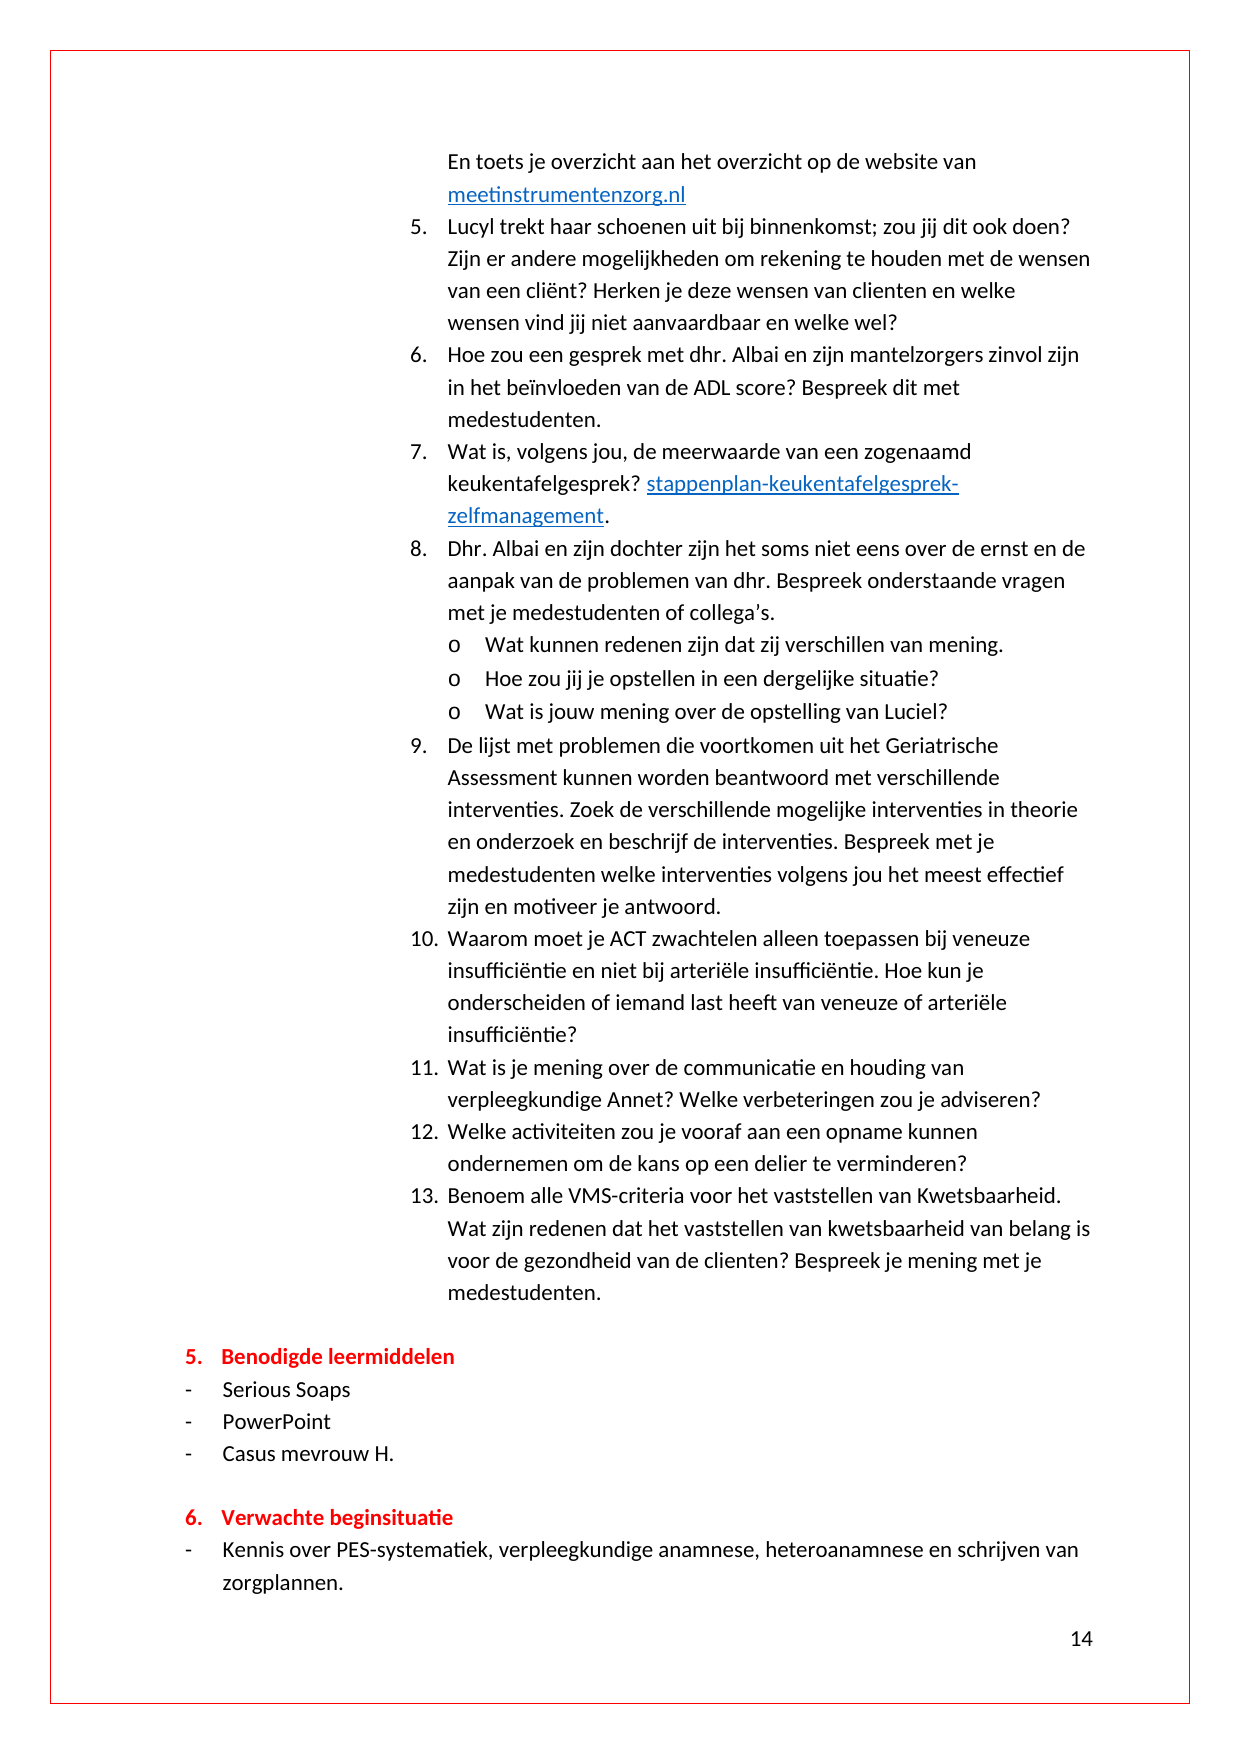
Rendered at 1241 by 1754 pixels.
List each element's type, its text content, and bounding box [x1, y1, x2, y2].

list Welke activiteiten zou je vooraf aan een opname kunnen ondernemen om de kans op een delier te verminderen? [410, 1117, 1093, 1177]
list Casus mevrouw H. [185, 1439, 1093, 1467]
list PowerPoint [185, 1407, 1093, 1435]
list Benodigde leermiddelen [185, 1342, 1093, 1371]
list Waarom moet je ACT zwachtelen alleen toepassen bij veneuze insufficiëntie en niet bij arteriële insufficiëntie. Hoe kun je onderscheiden of iemand last heeft van veneuze of arteriële insufficiëntie? [410, 924, 1093, 1049]
list Dhr. Albai en zijn dochter zijn het soms niet eens over de ernst en de aanpak van de problemen van dhr. Bespreek onderstaande vragen met je medestudenten of collega’s. [410, 534, 1093, 626]
list Benoem alle VMS-criteria voor het vaststellen van Kwetsbaarheid. Wat zijn redenen dat het vaststellen van kwetsbaarheid van belang is voor de gezondheid van de clienten? Bespreek je mening met je medestudenten. [410, 1182, 1093, 1306]
list Hoe zou een gesprek met dhr. Albai en zijn mantelzorgers zinvol zijn in het beïnvloeden van de ADL score? Bespreek dit met medestudenten. [410, 341, 1093, 433]
list Wat is jouw mening over de opstelling van Luciel? [447, 697, 1093, 727]
list Verwachte beginsituatie [185, 1503, 1093, 1531]
list De lijst met problemen die voortkomen uit het Geriatrische Assessment kunnen worden beantwoord met verschillende interventies. Zoek de verschillende mogelijke interventies in theorie en onderzoek en beschrijf de interventies. Bespreek met je medestudenten welke interventies volgens jou het meest effectief zijn en motiveer je antwoord. [410, 731, 1093, 920]
list Lucyl trekt haar schoenen uit bij binnenkomst; zou jij dit ook doen? Zijn er andere mogelijkheden om rekening te houden met de wensen van een cliënt? Herken je deze wensen van clienten en welke wensen vind jij niet aanvaardbaar en welke wel? [410, 212, 1093, 336]
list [410, 147, 1093, 208]
list Hoe zou jij je opstellen in een dergelijke situatie? [447, 664, 1093, 693]
list Kennis over PES-systematiek, verpleegkundige anamnese, heteroanamnese en schrijven van zorgplannen. [185, 1536, 1093, 1596]
list Serious Soaps [185, 1375, 1093, 1403]
list Wat kunnen redenen zijn dat zij verschillen van mening. [447, 630, 1093, 659]
list Wat is, volgens jou, de meerwaarde van een zogenaamd keukentafelgesprek? stappenplan-keukentafelgesprek-zelfmanagement. [410, 437, 1093, 529]
list Wat is je mening over de communicatie en houding van verpleegkundige Annet? Welke verbeteringen zou je adviseren? [410, 1053, 1093, 1113]
